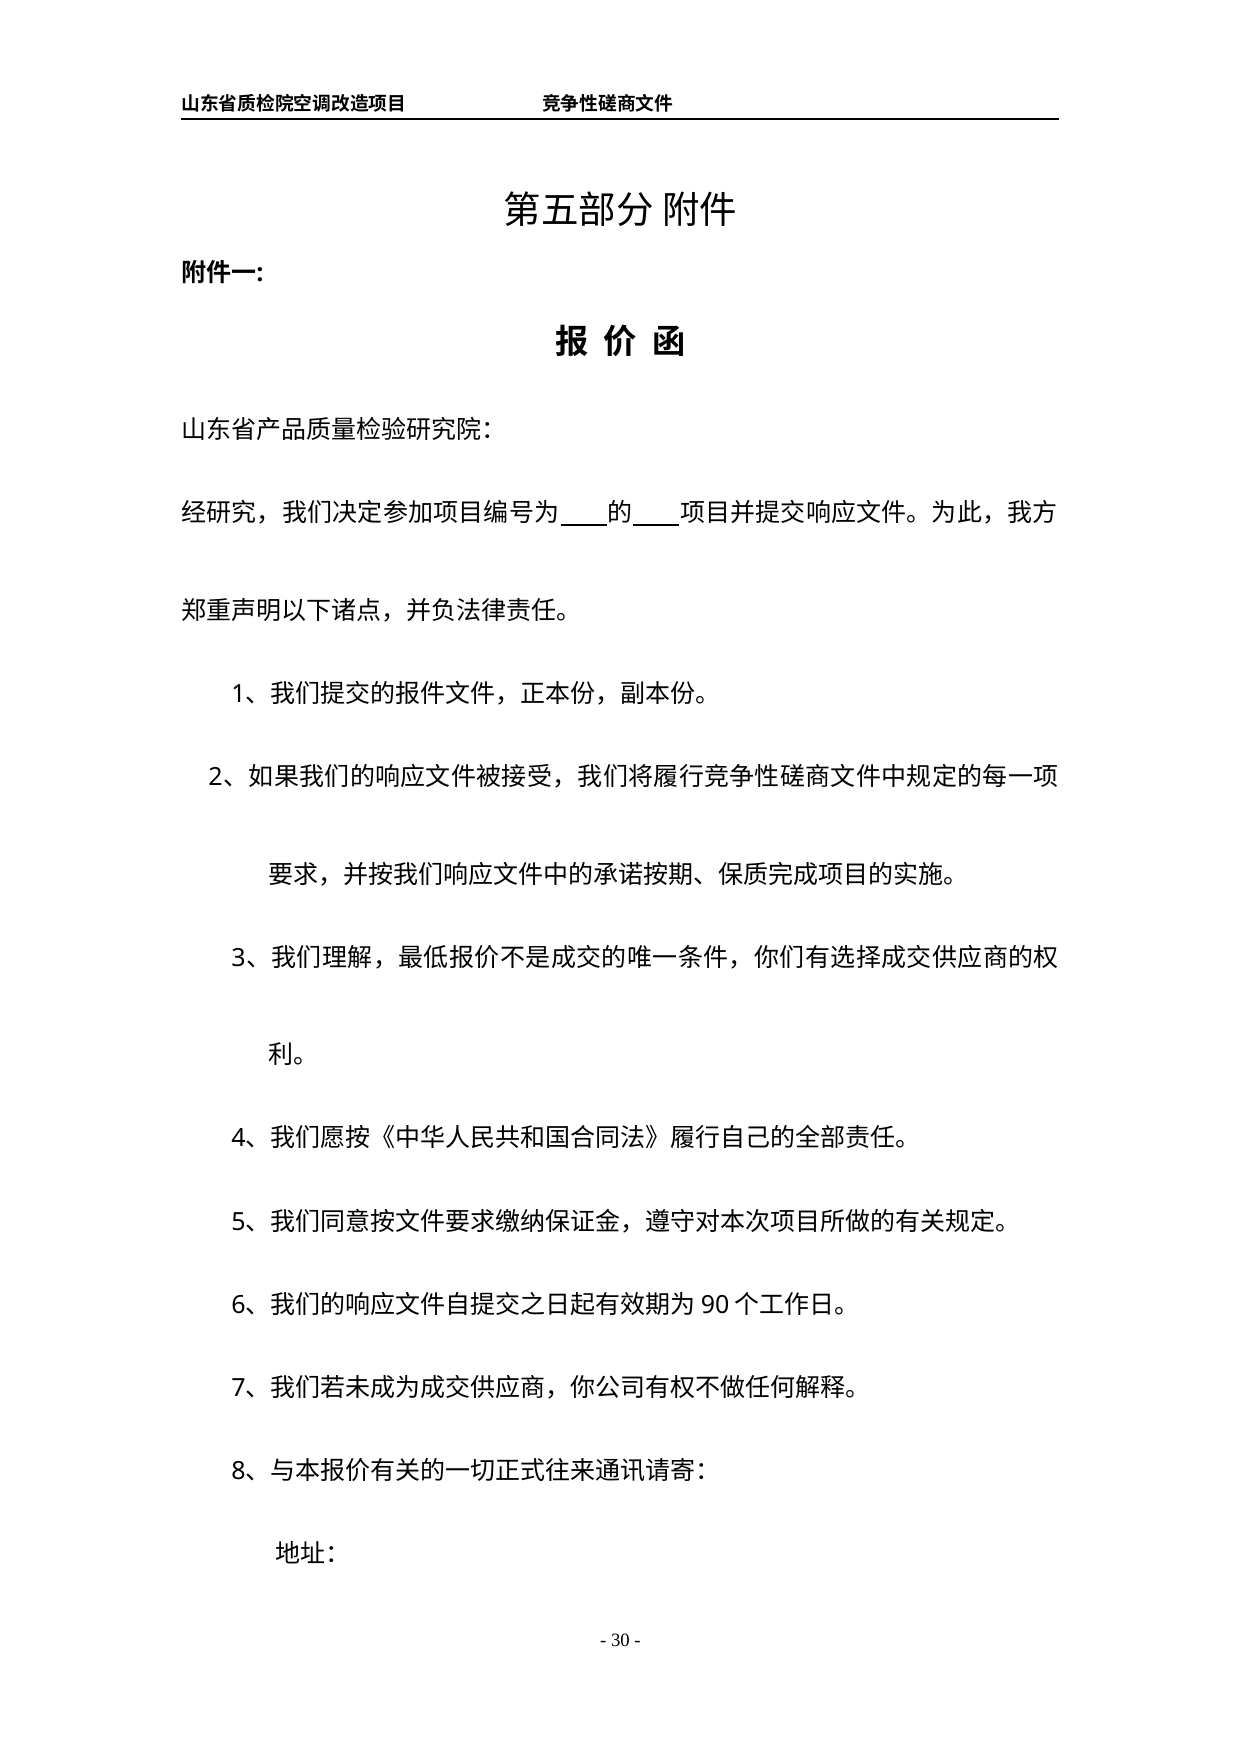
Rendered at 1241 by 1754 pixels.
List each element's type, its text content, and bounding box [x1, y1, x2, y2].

text 6、我们的响应文件自提交之日起有效期为90个工作日。 [181, 1270, 1059, 1335]
text 7、我们若未成为成交供应商，你公司有权不做任何解释。 [181, 1353, 1059, 1418]
text 3、我们理解，最低报价不是成交的唯一条件，你们有选择成交供应商的权利。 [231, 923, 1059, 1085]
text 附件一: [181, 252, 1059, 288]
text 1、我们提交的报件文件，正本份，副本份。 [181, 659, 1059, 724]
text 山东省产品质量检验研究院： [181, 395, 1059, 460]
text 2、如果我们的响应文件被接受，我们将履行竞争性磋商文件中规定的每一项要求，并按我们响应文件中的承诺按期、保质完成项目的实施。 [181, 742, 1059, 905]
text 4、我们愿按《中华人民共和国合同法》履行自己的全部责任。 [181, 1103, 1059, 1168]
text 经研究，我们决定参加项目编号为 的 项目并提交响应文件。为此，我方郑重声明以下诸点，并负法律责任。 [181, 478, 1059, 641]
text 8、与本报价有关的一切正式往来通讯请寄： [181, 1436, 1059, 1501]
subtitle 第五部分 附件 [181, 174, 1059, 239]
text 5、我们同意按文件要求缴纳保证金，遵守对本次项目所做的有关规定。 [181, 1187, 1059, 1252]
text 地址： [181, 1519, 1059, 1584]
text 报 价 函 [181, 306, 1059, 371]
